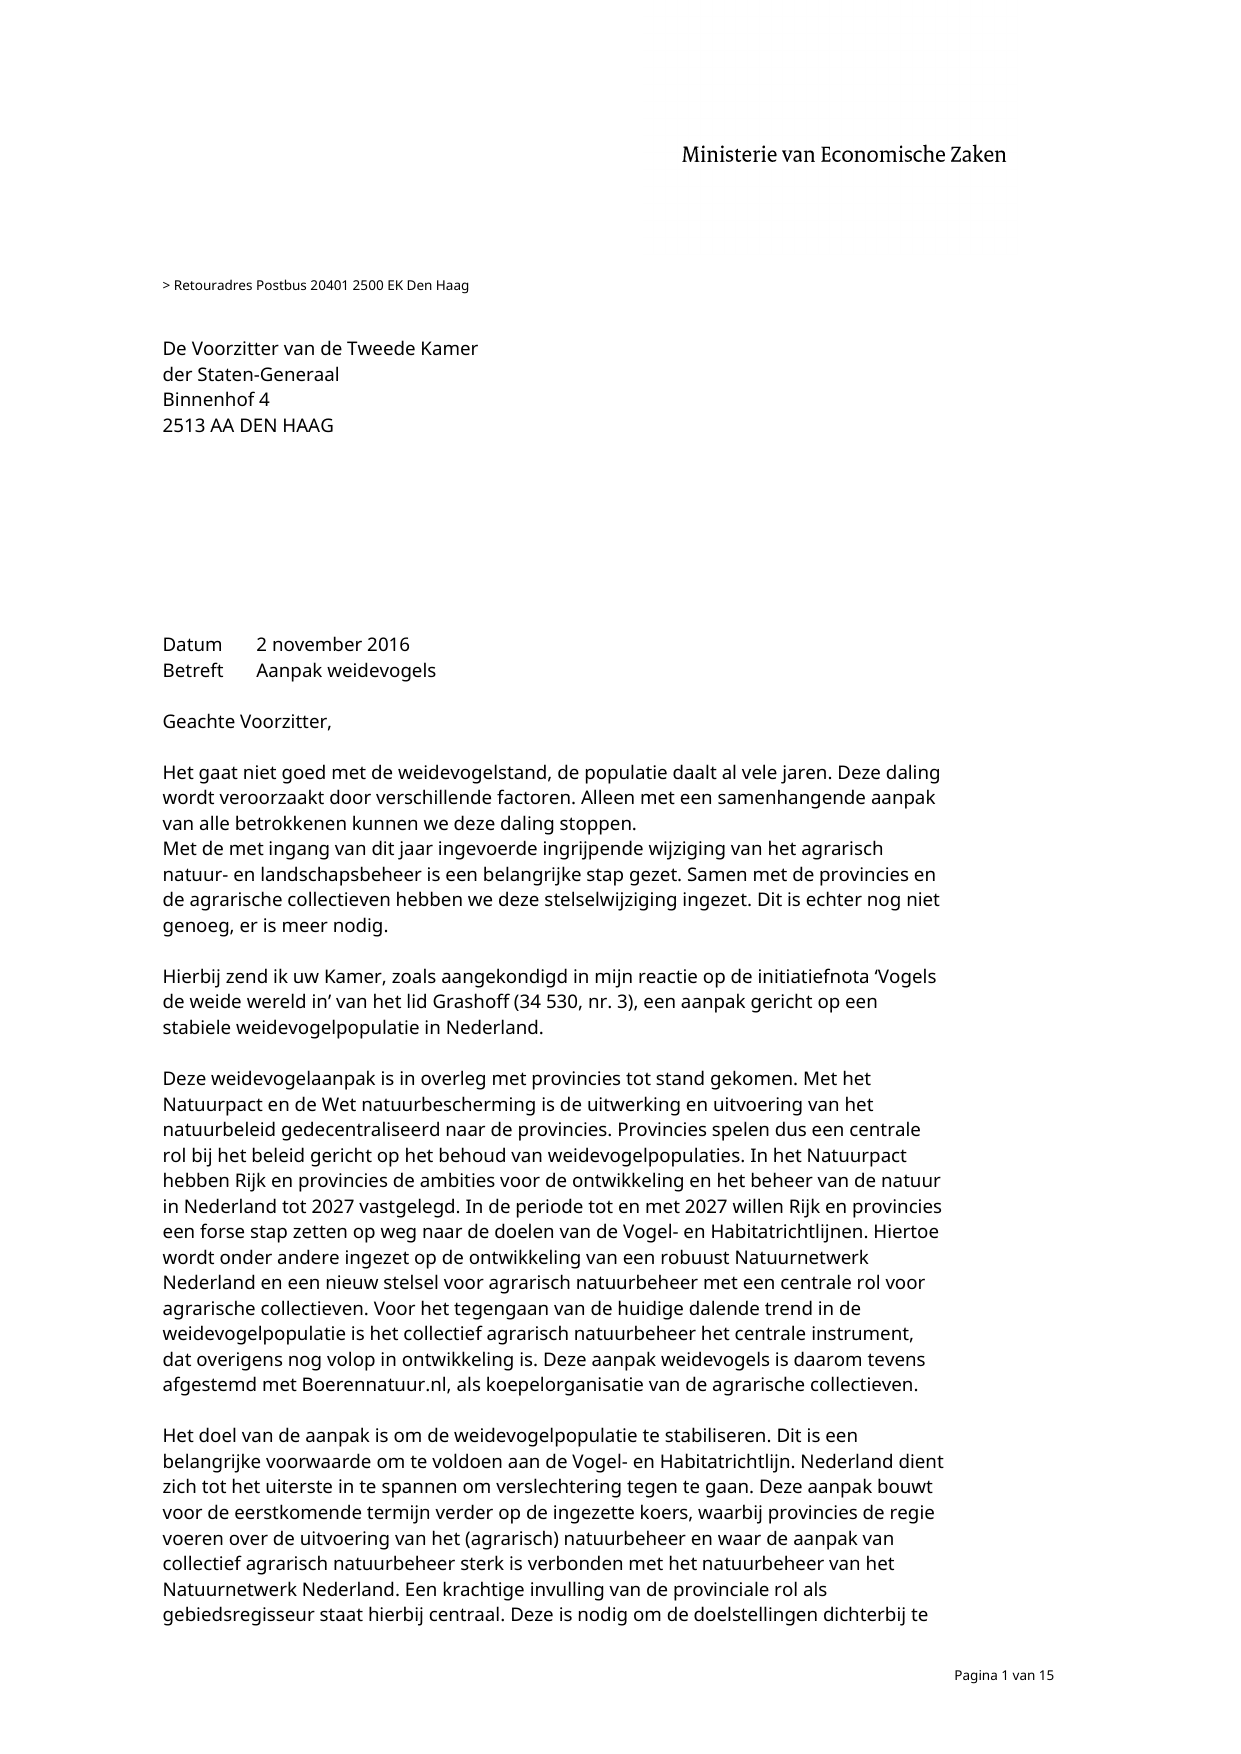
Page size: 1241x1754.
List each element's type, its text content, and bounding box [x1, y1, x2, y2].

text Het gaat niet goed met de weidevogelstand, de populatie daalt al vele jaren. Deze daling wordt veroorzaakt door verschillende factoren. Alleen met een samenhangende aanpak van alle betrokkenen kunnen we deze daling stoppen. [162, 759, 947, 836]
text Deze weidevogelaanpak is in overleg met provincies tot stand gekomen. Met het Natuurpact en de Wet natuurbescherming is de uitwerking en uitvoering van het natuurbeleid gedecentraliseerd naar de provincies. Provincies spelen dus een centrale rol bij het beleid gericht op het behoud van weidevogelpopulaties. In het Natuurpact hebben Rijk en provincies de ambities voor de ontwikkeling en het beheer van de natuur in Nederland tot 2027 vastgelegd. In de periode tot en met 2027 willen Rijk en provincies een forse stap zetten op weg naar de doelen van de Vogel- en Habitatrichtlijnen. Hiertoe wordt onder andere ingezet op de ontwikkeling van een robuust Natuurnetwerk Nederland en een nieuw stelsel voor agrarisch natuurbeheer met een centrale rol voor agrarische collectieven. Voor het tegengaan van de huidige dalende trend in de weidevogelpopulatie is het collectief agrarisch natuurbeheer het centrale instrument, dat overigens nog volop in ontwikkeling is. Deze aanpak weidevogels is daarom tevens afgestemd met Boerennatuur.nl, als koepelorganisatie van de agrarische collectieven. [162, 1065, 947, 1397]
text Het doel van de aanpak is om de weidevogelpopulatie te stabiliseren. Dit is een belangrijke voorwaarde om te voldoen aan de Vogel- en Habitatrichtlijn. Nederland dient zich tot het uiterste in te spannen om verslechtering tegen te gaan. Deze aanpak bouwt voor de eerstkomende termijn verder op de ingezette koers, waarbij provincies de regie voeren over de uitvoering van het (agrarisch) natuurbeheer en waar de aanpak van collectief agrarisch natuurbeheer sterk is verbonden met het natuurbeheer van het Natuurnetwerk Nederland. Een krachtige invulling van de provinciale rol als gebiedsregisseur staat hierbij centraal. Deze is nodig om de doelstellingen dichterbij te brengen. Met een goede regie is er, binnen de mogelijkheden die we hebben en met benutting van alle energie, nog veel winst te bereiken. De verruiming door dit kabinet van het budget voor natuur met € 200 miljoen per jaar heeft het mogelijk gemaakt om het agrarisch natuurbeheer op het huidige niveau te blijven ondersteunen. Voor een beleidsintensivering is deze kabinetsperiode geen mogelijkheid. [162, 1423, 947, 1627]
text Geachte Voorzitter, [162, 708, 947, 734]
text Met de met ingang van dit jaar ingevoerde ingrijpende wijziging van het agrarisch natuur- en landschapsbeheer is een belangrijke stap gezet. Samen met de provincies en de agrarische collectieven hebben we deze stelselwijziging ingezet. Dit is echter nog niet genoeg, er is meer nodig. [162, 836, 947, 938]
text Hierbij zend ik uw Kamer, zoals aangekondigd in mijn reactie op de initiatiefnota ‘Vogels de weide wereld in’ van het lid Grashoff (34 530, nr. 3), een aanpak gericht op een stabiele weidevogelpopulatie in Nederland. [162, 963, 947, 1040]
